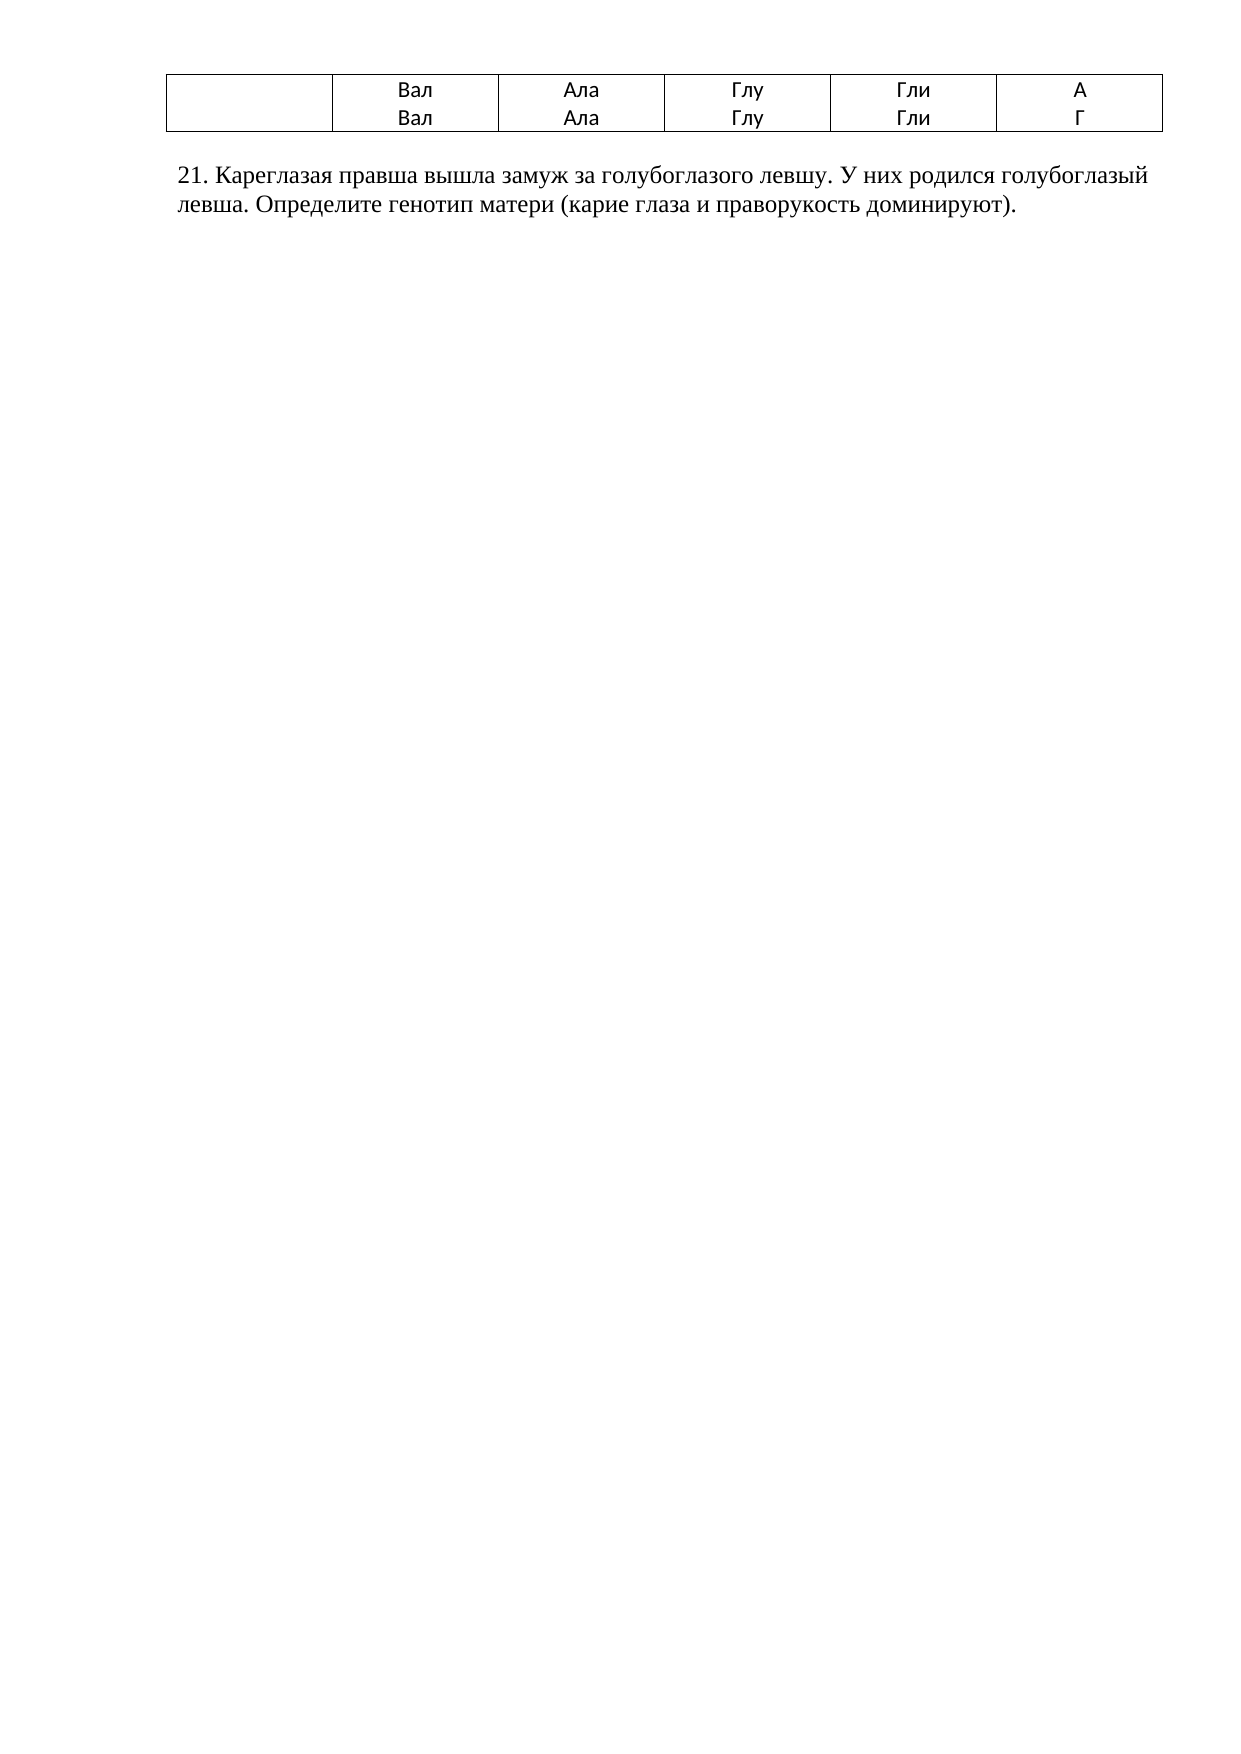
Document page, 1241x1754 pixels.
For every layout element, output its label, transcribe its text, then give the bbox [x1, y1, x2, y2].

table_cell Г [167, 75, 332, 131]
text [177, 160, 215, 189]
table_cell Ала Ала Ала Ала [499, 75, 664, 131]
table_cell Гли Гли Гли Гли [831, 75, 996, 131]
table_cell У Ц А Г [997, 75, 1162, 131]
table_cell Вал Вал Вал Вал [333, 75, 498, 131]
table_cell Асп Асп Глу Глу [665, 75, 830, 131]
